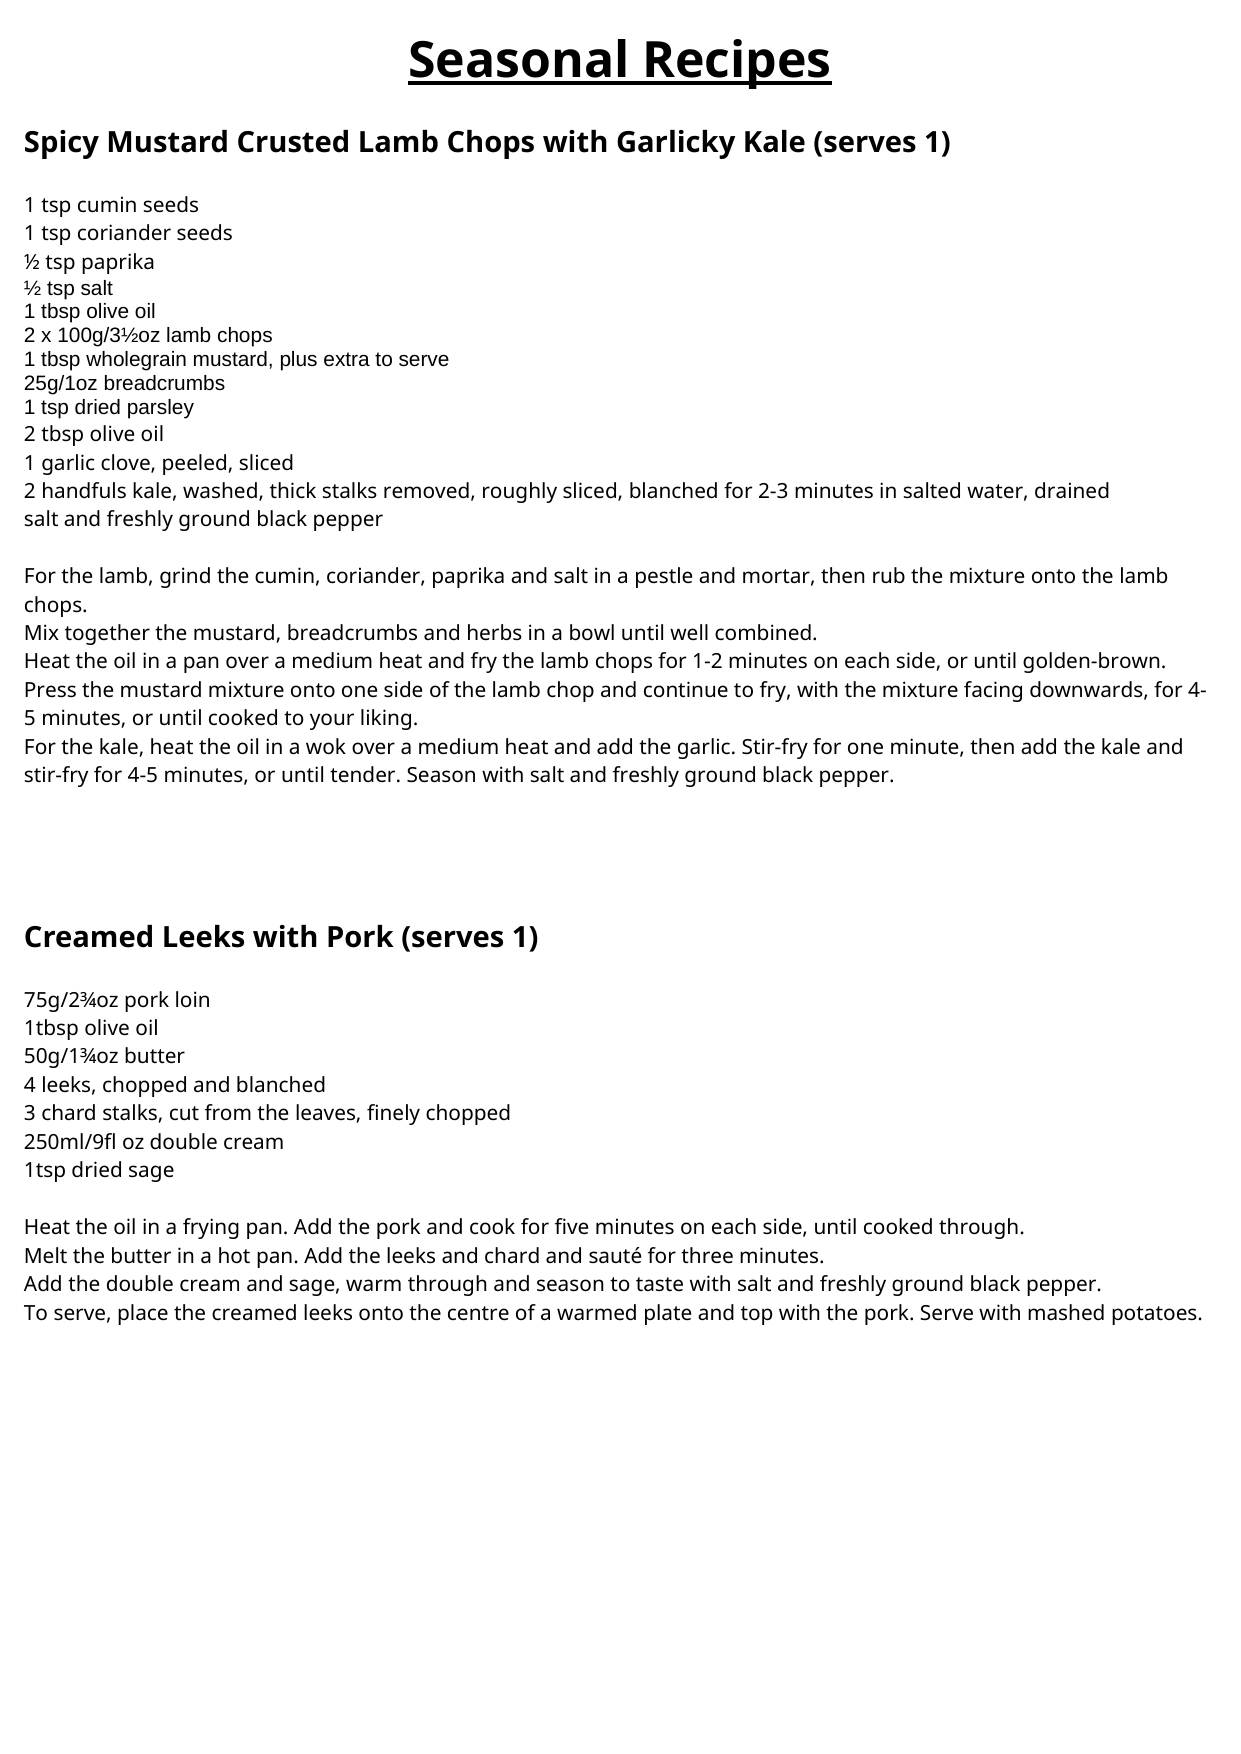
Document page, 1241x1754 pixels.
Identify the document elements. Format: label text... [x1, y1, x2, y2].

text ½ tsp salt [24, 275, 1217, 299]
text 1 tsp coriander seeds [24, 218, 1217, 247]
text Melt the butter in a hot pan. Add the leeks and chard and sauté for three minutes. [24, 1241, 1217, 1269]
text 2 tbsp olive oil [24, 419, 1217, 448]
text Heat the oil in a pan over a medium heat and fry the lamb chops for 1-2 minutes on each side, or until golden-brown. Press the mustard mixture onto one side of the lamb chop and continue to fry, with the mixture facing downwards, for 4-5 minutes, or until cooked to your liking. [24, 647, 1217, 732]
text To serve, place the creamed leeks onto the centre of a warmed plate and top with the pork. Serve with mashed potatoes. [24, 1298, 1217, 1326]
text Add the double cream and sage, warm through and season to taste with salt and freshly ground black pepper. [24, 1269, 1217, 1298]
subtitle 250ml/9fl oz double cream [24, 1127, 1217, 1155]
text Heat the oil in a frying pan. Add the pork and cook for five minutes on each side, until cooked through. [24, 1212, 1217, 1241]
subtitle 75g/2¾oz pork loin [24, 985, 1217, 1013]
text ½ tsp paprika [24, 247, 1217, 275]
text Mix together the mustard, breadcrumbs and herbs in a bowl until well combined. [24, 618, 1217, 647]
text For the lamb, grind the cumin, coriander, paprika and salt in a pestle and mortar, then rub the mixture onto the lamb chops. [24, 561, 1217, 618]
text 1 tbsp wholegrain mustard, plus extra to serve [24, 347, 1217, 371]
text 1 tsp dried parsley [24, 395, 1217, 419]
subtitle 4 leeks, chopped and blanched [24, 1070, 1217, 1098]
subtitle 1tbsp olive oil [24, 1013, 1217, 1042]
text Seasonal Recipes [24, 24, 1217, 92]
subtitle 1tsp dried sage [24, 1155, 1217, 1184]
text 2 x 100g/3½oz lamb chops [24, 323, 1217, 347]
text 1 tbsp olive oil [24, 299, 1217, 323]
text For the kale, heat the oil in a wok over a medium heat and add the garlic. Stir-fry for one minute, then add the kale and stir-fry for 4-5 minutes, or until tender. Season with salt and freshly ground black pepper. [24, 732, 1217, 789]
subtitle 50g/1¾oz butter [24, 1042, 1217, 1070]
text 1 tsp cumin seeds [24, 190, 1217, 218]
text 1 garlic clove, peeled, sliced [24, 448, 1217, 476]
text 25g/1oz breadcrumbs [24, 371, 1217, 395]
subtitle Creamed Leeks with Pork (serves 1) [24, 916, 1217, 956]
text 2 handfuls kale, washed, thick stalks removed, roughly sliced, blanched for 2-3 minutes in salted water, drained [24, 476, 1217, 504]
subtitle 3 chard stalks, cut from the leaves, finely chopped [24, 1098, 1217, 1127]
text salt and freshly ground black pepper [24, 504, 1217, 533]
text Spicy Mustard Crusted Lamb Chops with Garlicky Kale (serves 1) [24, 121, 1217, 161]
